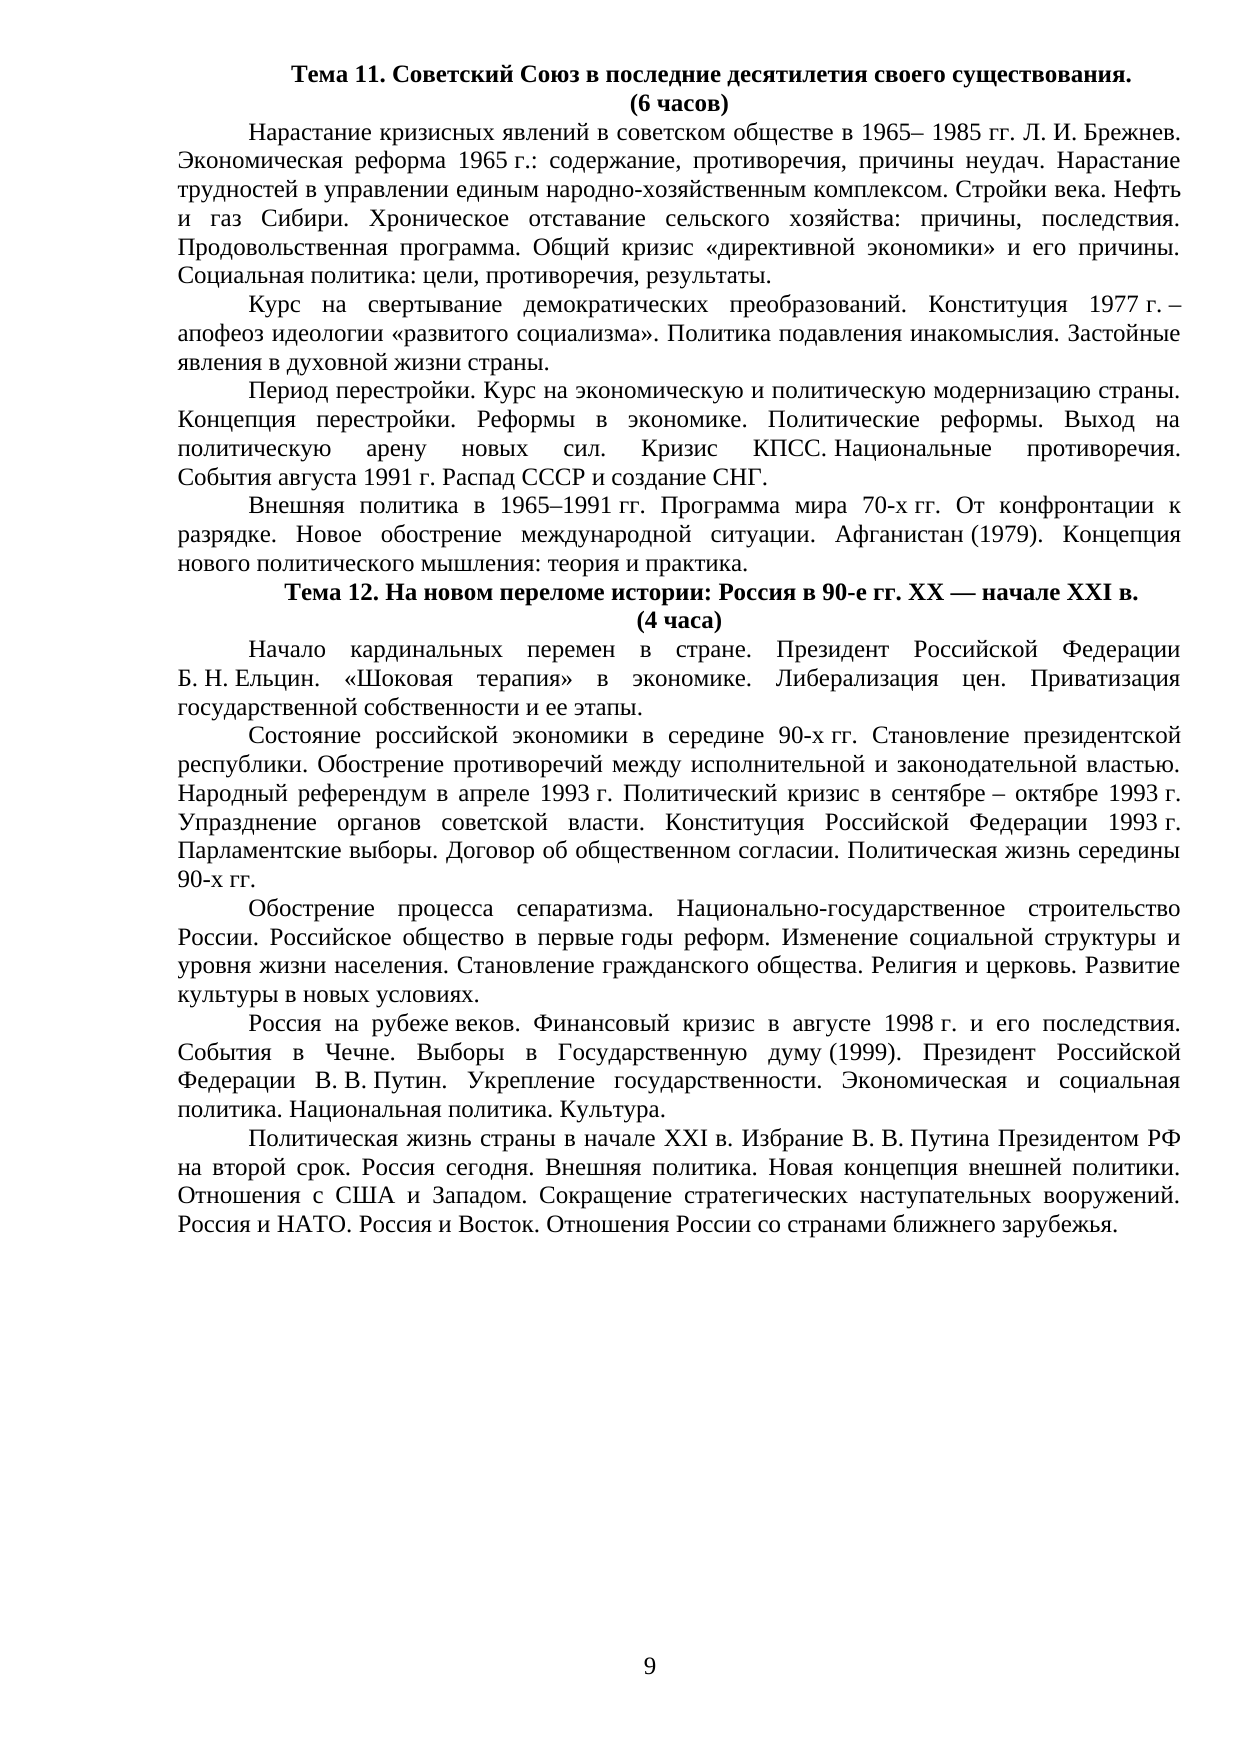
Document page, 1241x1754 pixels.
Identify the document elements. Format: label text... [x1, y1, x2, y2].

text Состояние российской экономики в середине 90-х гг. Становление президентской республики. Обострение противоречий между исполнительной и законодательной властью. Народный референдум в апреле 1993 г. Политический кризис в сентябре – октябре 1993 г. Упразднение органов советской власти. Конституция Российской Федерации 1993 г. Парламентские выборы. Договор об общественном согласии. Политическая жизнь середины 90-х гг. [177, 720, 1181, 893]
text Политическая жизнь страны в начале XXI в. Избрание В. В. Путина Президентом РФ на второй срок. Россия сегодня. Внешняя политика. Новая концепция внешней политики. Отношения с США и Западом. Сокращение стратегических наступательных вооружений. Россия и НАТО. Россия и Восток. Отношения России со странами ближнего зарубежья. [177, 1123, 1181, 1238]
text Период перестройки. Курс на экономическую и политическую модернизацию страны. Концепция перестройки. Реформы в экономике. Политические реформы. Выход на политическую арену новых сил. Кризис КПСС. Национальные противоречия. События августа 1991 г. Распад СССР и создание СНГ. [177, 375, 1181, 490]
text Россия на рубеже веков. Финансовый кризис в августе 1998 г. и его последствия. События в Чечне. Выборы в Государственную думу (1999). Президент Российской Федерации В. В. Путин. Укрепление государственности. Экономическая и социальная политика. Национальная политика. Культура. [177, 1008, 1181, 1123]
text Обострение процесса сепаратизма. Национально-государственное строительство России. Российское общество в первые годы реформ. Изменение социальной структуры и уровня жизни населения. Становление гражданского общества. Религия и церковь. Развитие культуры в новых условиях. [177, 893, 1181, 1008]
text Нарастание кризисных явлений в советском обществе в 1965– 1985 гг. Л. И. Брежнев. Экономическая реформа 1965 г.: содержание, противоречия, причины неудач. Нарастание трудностей в управлении единым народно-хозяйственным комплексом. Стройки века. Нефть и газ Сибири. Хроническое отставание сельского хозяйства: причины, последствия. Продовольственная программа. Общий кризис «директивной экономики» и его причины. Социальная политика: цели, противоречия, результаты. [177, 117, 1181, 289]
text Курс на свертывание демократических преобразований. Конституция 1977 г. – апофеоз идеологии «развитого социализма». Политика подавления инакомыслия. Застойные явления в духовной жизни страны. [177, 289, 1181, 375]
text Тема 11. Советский Союз в последние десятилетия своего существования. (6 часов) [177, 59, 1181, 117]
text Внешняя политика в 1965–1991 гг. Программа мира 70-х гг. От конфронтации к разрядке. Новое обострение международной ситуации. Афганистан (1979). Концепция нового политического мышления: теория и практика. [177, 490, 1181, 577]
text Начало кардинальных перемен в стране. Президент Российской Федерации Б. Н. Ельцин. «Шоковая терапия» в экономике. Либерализация цен. Приватизация государственной собственности и ее этапы. [177, 634, 1181, 720]
text Тема 12. На новом переломе истории: Россия в 90-е гг. XX — начале XXI в. (4 часа) [177, 577, 1181, 634]
